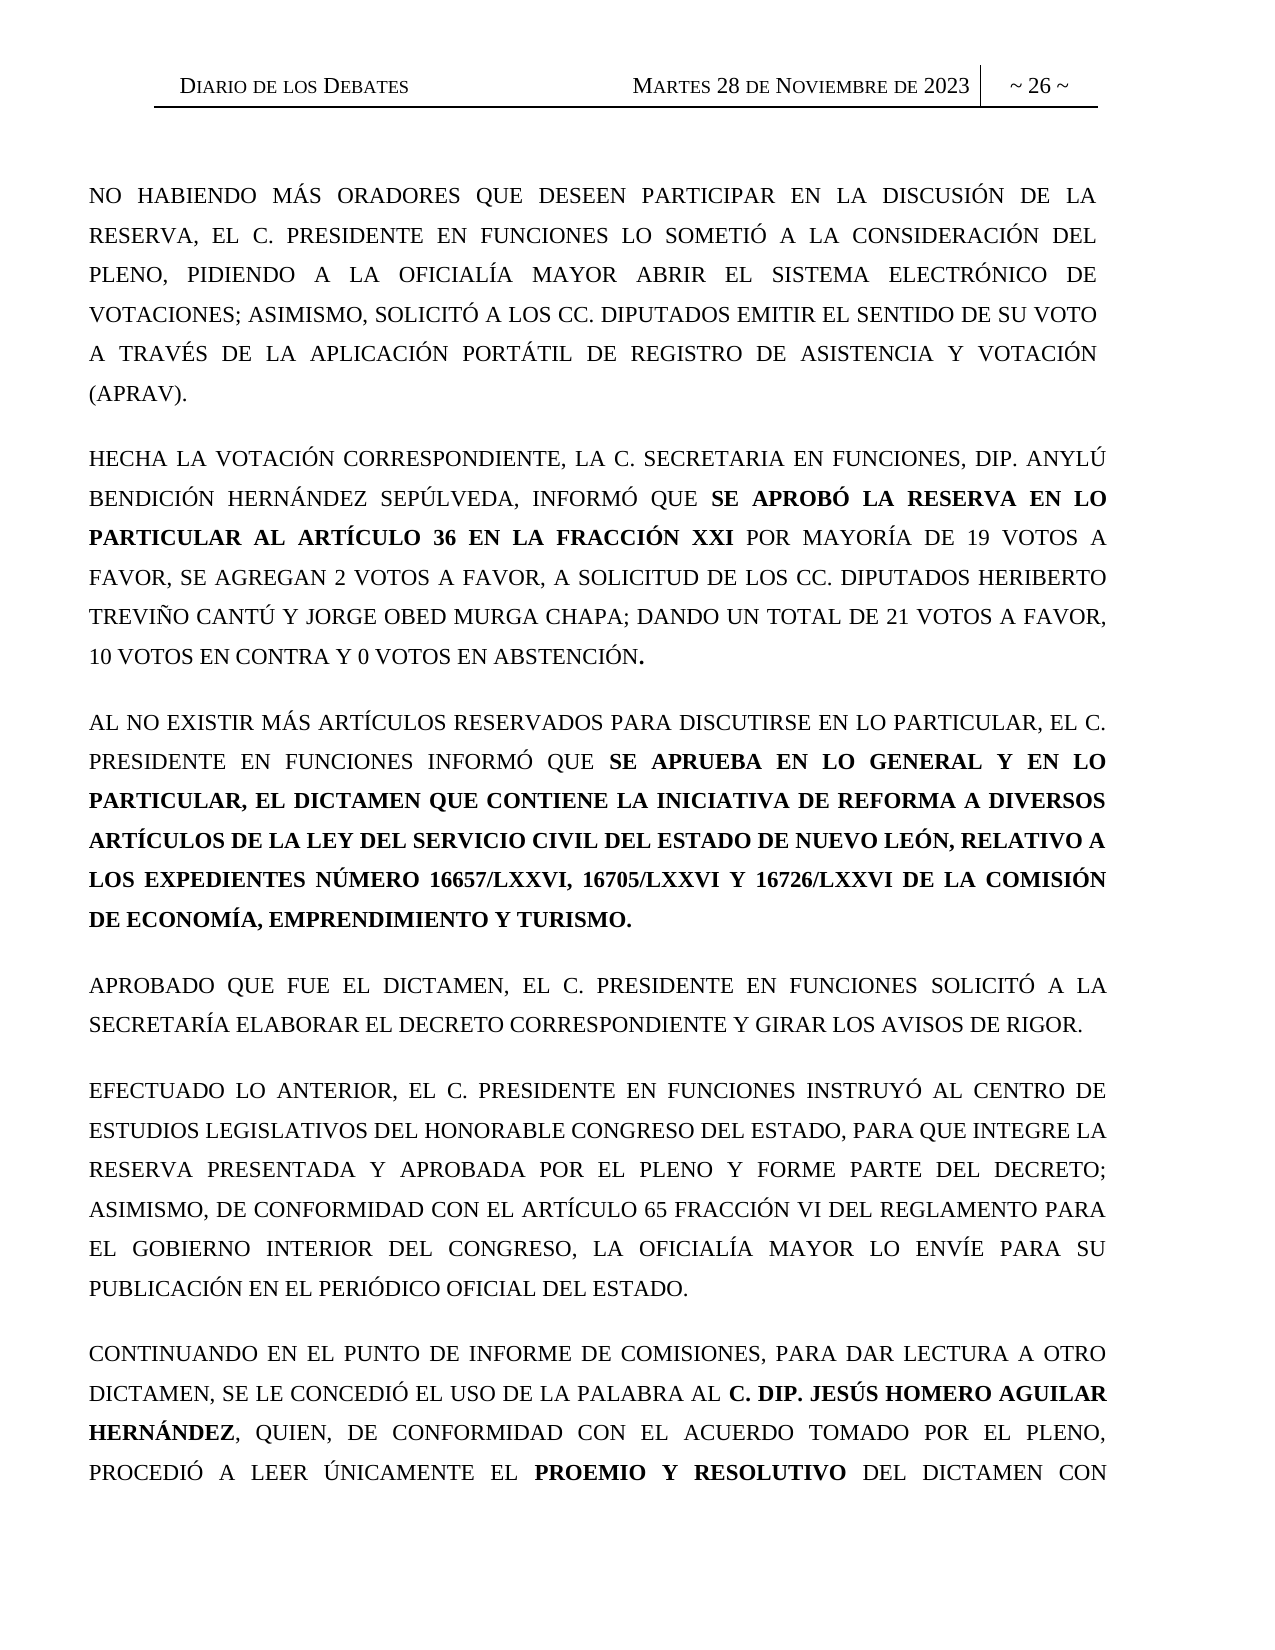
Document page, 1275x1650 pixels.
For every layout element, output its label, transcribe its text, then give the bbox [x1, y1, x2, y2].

text HECHA LA VOTACIÓN CORRESPONDIENTE, LA C. SECRETARIA EN FUNCIONES, DIP. ANYLÚ BENDICIÓN HERNÁNDEZ SEPÚLVEDA, INFORMÓ QUE SE APROBÓ LA RESERVA EN LO PARTICULAR AL ARTÍCULO 36 EN LA FRACCIÓN XXI POR MAYORÍA DE 19 VOTOS A FAVOR, SE AGREGAN 2 VOTOS A FAVOR, A SOLICITUD DE LOS CC. DIPUTADOS HERIBERTO TREVIÑO CANTÚ Y JORGE OBED MURGA CHAPA; DANDO UN TOTAL DE 21 VOTOS A FAVOR, 10 VOTOS EN CONTRA Y 0 VOTOS EN ABSTENCIÓN. [89, 445, 1107, 669]
text AL NO EXISTIR MÁS ARTÍCULOS RESERVADOS PARA DISCUTIRSE EN LO PARTICULAR, EL C. PRESIDENTE EN FUNCIONES INFORMÓ QUE SE APRUEBA EN LO GENERAL Y EN LO PARTICULAR, EL DICTAMEN QUE CONTIENE LA INICIATIVA DE REFORMA A DIVERSOS ARTÍCULOS DE LA LEY DEL SERVICIO CIVIL DEL ESTADO DE NUEVO LEÓN, RELATIVO A LOS EXPEDIENTES NÚMERO 16657/LXXVI, 16705/LXXVI Y 16726/LXXVI DE LA COMISIÓN DE ECONOMÍA, EMPRENDIMIENTO Y TURISMO. [89, 709, 1107, 932]
text NO HABIENDO MÁS ORADORES QUE DESEEN PARTICIPAR EN LA DISCUSIÓN DE LA RESERVA, EL C. PRESIDENTE EN FUNCIONES LO SOMETIÓ A LA CONSIDERACIÓN DEL PLENO, PIDIENDO A LA OFICIALÍA MAYOR ABRIR EL SISTEMA ELECTRÓNICO DE VOTACIONES; ASIMISMO, SOLICITÓ A LOS CC. DIPUTADOS EMITIR EL SENTIDO DE SU VOTO A TRAVÉS DE LA APLICACIÓN PORTÁTIL DE REGISTRO DE ASISTENCIA Y VOTACIÓN (APRAV). [89, 182, 1098, 406]
text APROBADO QUE FUE EL DICTAMEN, EL C. PRESIDENTE EN FUNCIONES SOLICITÓ A LA SECRETARÍA ELABORAR EL DECRETO CORRESPONDIENTE Y GIRAR LOS AVISOS DE RIGOR. [89, 972, 1107, 1038]
text EFECTUADO LO ANTERIOR, EL C. PRESIDENTE EN FUNCIONES INSTRUYÓ AL CENTRO DE ESTUDIOS LEGISLATIVOS DEL HONORABLE CONGRESO DEL ESTADO, PARA QUE INTEGRE LA RESERVA PRESENTADA Y APROBADA POR EL PLENO Y FORME PARTE DEL DECRETO; ASIMISMO, DE CONFORMIDAD CON EL ARTÍCULO 65 FRACCIÓN VI DEL REGLAMENTO PARA EL GOBIERNO INTERIOR DEL CONGRESO, LA OFICIALÍA MAYOR LO ENVÍE PARA SU PUBLICACIÓN EN EL PERIÓDICO OFICIAL DEL ESTADO. [89, 1077, 1107, 1301]
